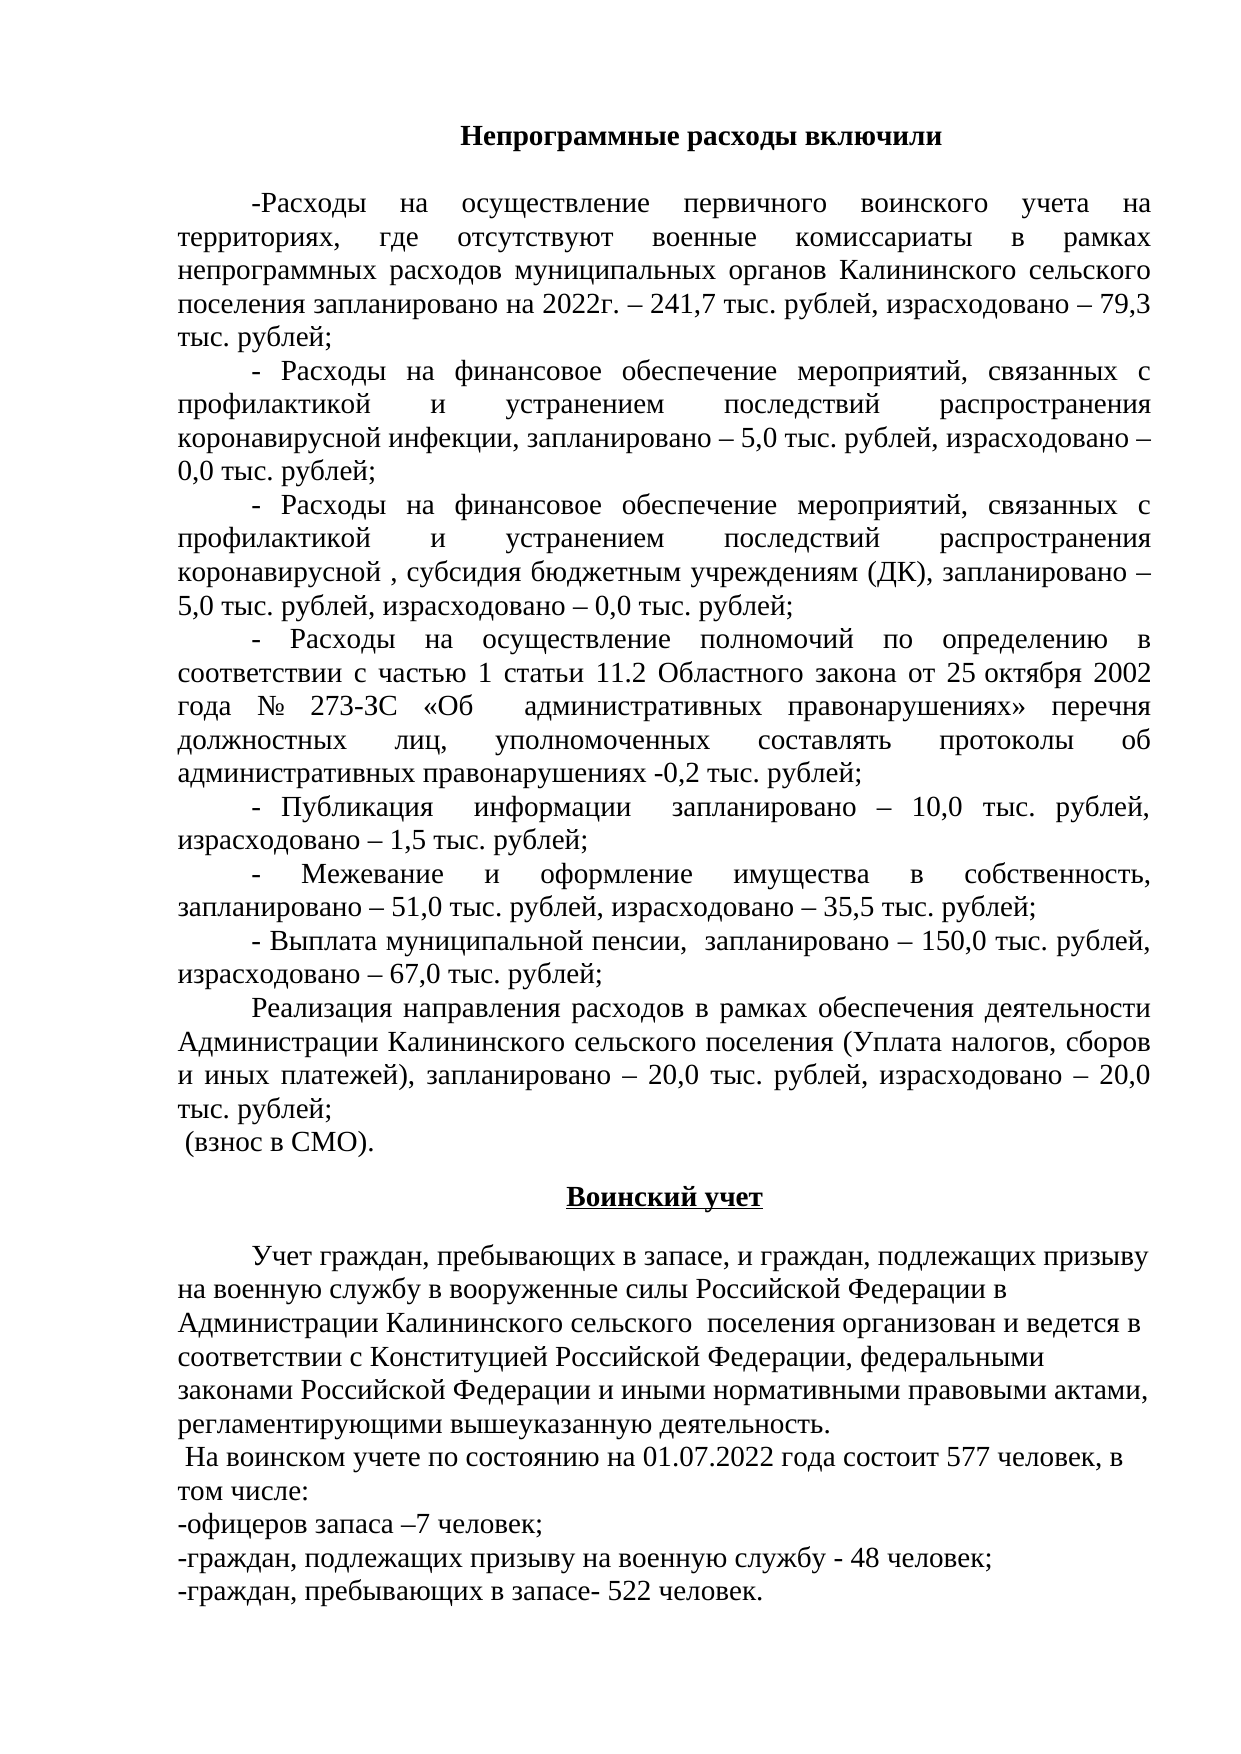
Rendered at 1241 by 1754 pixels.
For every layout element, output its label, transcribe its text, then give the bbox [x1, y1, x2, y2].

text На воинском учете по состоянию на 01.07.2022 года состоит 577 человек, в том числе: [177, 1439, 1152, 1506]
text Воинский учет [177, 1179, 1152, 1212]
text (взнос в СМО). [177, 1124, 1152, 1158]
text -офицеров запаса –7 человек; [177, 1506, 1152, 1540]
text Учет граждан, пребывающих в запасе, и граждан, подлежащих призыву на военную службу в вооруженные силы Российской Федерации в Администрации Калининского сельского поселения организован и ведется в соответствии с Конституцией Российской Федерации, федеральными законами Российской Федерации и иными нормативными правовыми актами, регламентирующими вышеуказанную деятельность. [177, 1238, 1152, 1439]
text - Расходы на осуществление полномочий по определению в соответствии с частью 1 статьи 11.2 Областного закона от 25 октября 2002 года № 273-ЗС «Об административных правонарушениях» перечня должностных лиц, уполномоченных составлять протоколы об административных правонарушениях -0,2 тыс. рублей; [177, 621, 1152, 789]
text - Выплата муниципальной пенсии, запланировано – 150,0 тыс. рублей, израсходовано – 67,0 тыс. рублей; [177, 923, 1152, 990]
text -граждан, пребывающих в запасе- 522 человек. [177, 1573, 1152, 1607]
text - Расходы на финансовое обеспечение мероприятий, связанных с профилактикой и устранением последствий распространения коронавирусной инфекции, запланировано – 5,0 тыс. рублей, израсходовано – 0,0 тыс. рублей; [177, 353, 1152, 487]
text - Расходы на финансовое обеспечение мероприятий, связанных с профилактикой и устранением последствий распространения коронавирусной , субсидия бюджетным учреждениям (ДК), запланировано – 5,0 тыс. рублей, израсходовано – 0,0 тыс. рублей; [177, 487, 1152, 621]
text Непрограммные расходы включили [177, 118, 1152, 152]
text - Публикация информации запланировано – 10,0 тыс. рублей, израсходовано – 1,5 тыс. рублей; [177, 789, 1152, 856]
text Реализация направления расходов в рамках обеспечения деятельности Администрации Калининского сельского поселения (Уплата налогов, сборов и иных платежей), запланировано – 20,0 тыс. рублей, израсходовано – 20,0 тыс. рублей; [177, 990, 1152, 1124]
text -Расходы на осуществление первичного воинского учета на территориях, где отсутствуют военные комиссариаты в рамках непрограммных расходов муниципальных органов Калининского сельского поселения запланировано на 2022г. – 241,7 тыс. рублей, израсходовано – 79,3 тыс. рублей; [177, 185, 1152, 353]
text - Межевание и оформление имущества в собственность, запланировано – 51,0 тыс. рублей, израсходовано – 35,5 тыс. рублей; [177, 856, 1152, 923]
text -граждан, подлежащих призыву на военную службу - 48 человек; [177, 1540, 1152, 1573]
